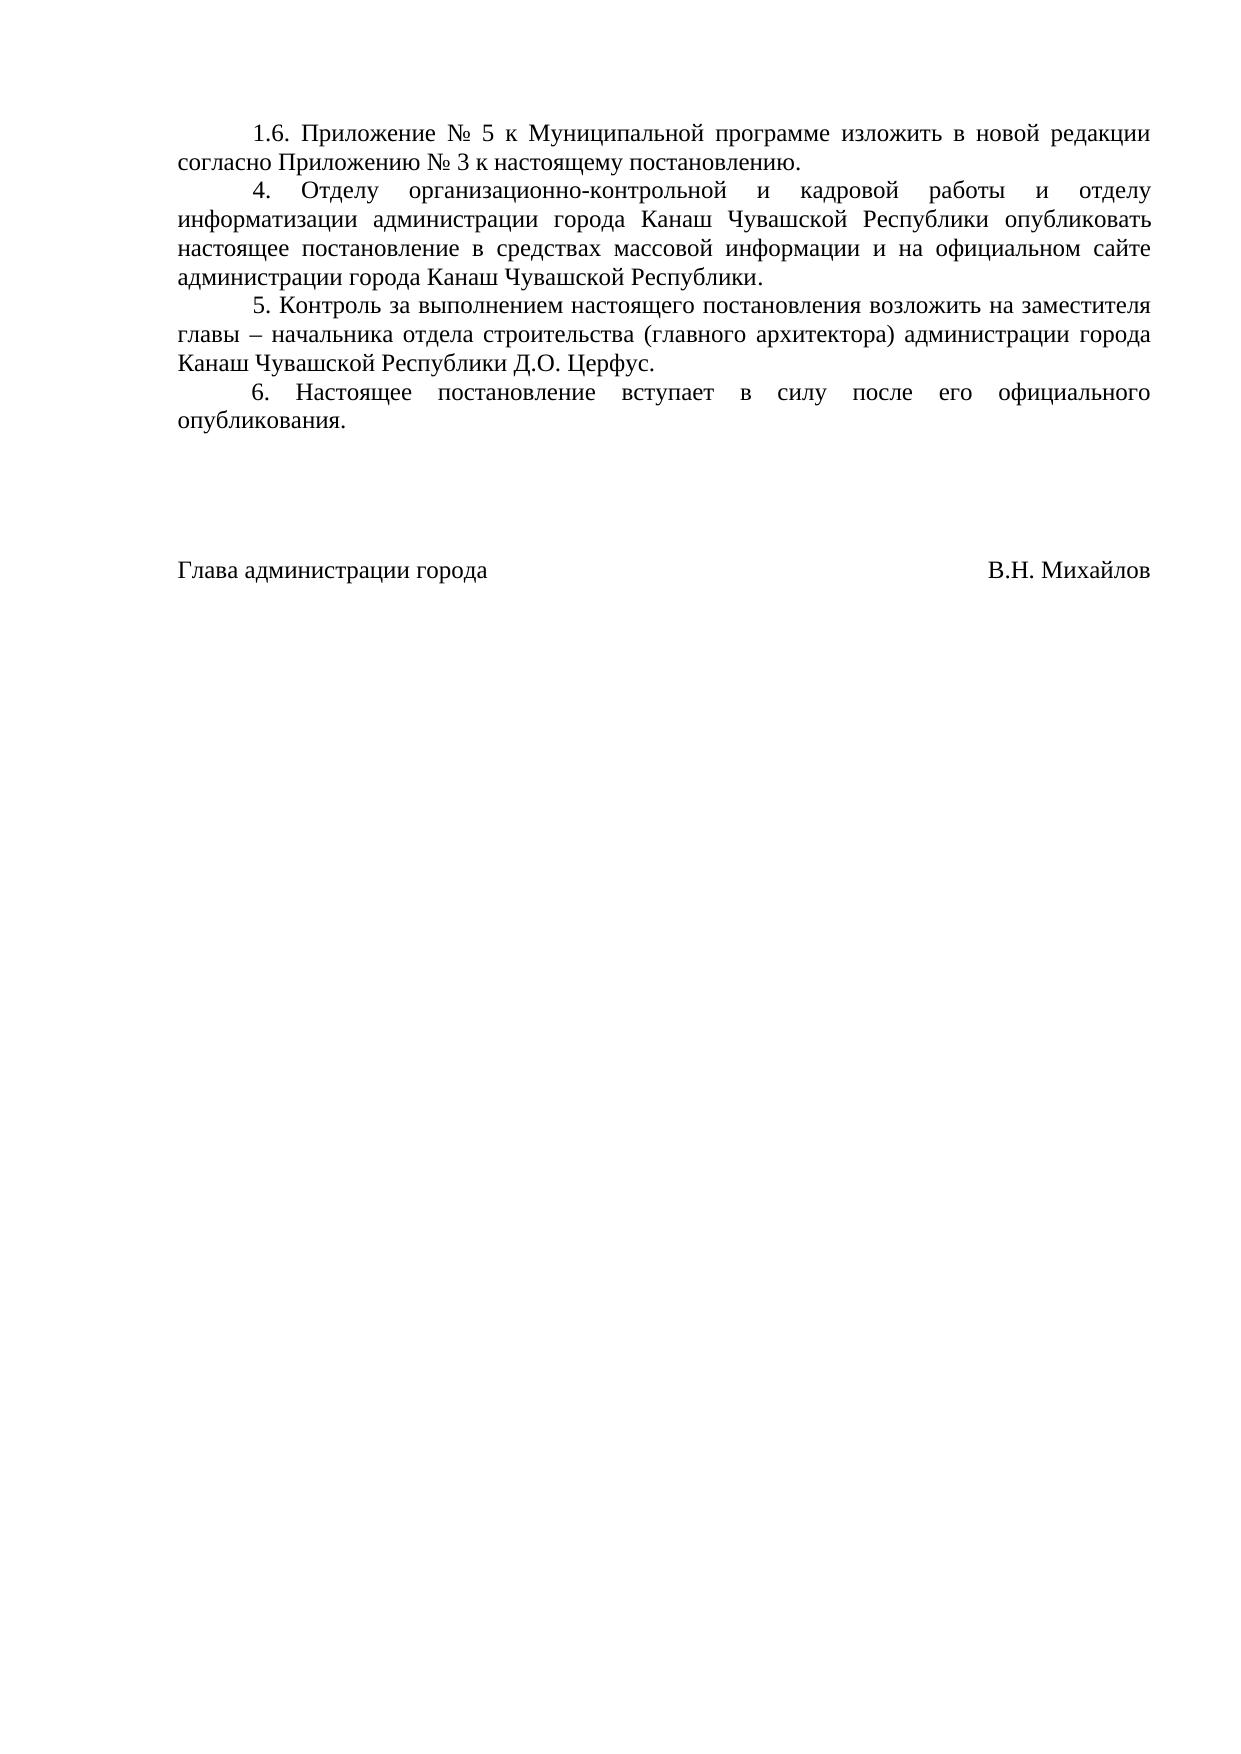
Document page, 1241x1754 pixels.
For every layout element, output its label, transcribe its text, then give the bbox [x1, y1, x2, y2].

text 6. Настоящее постановление вступает в силу после его официального опубликования. [177, 377, 1152, 434]
text 5. Контроль за выполнением настоящего постановления возложить на заместителя главы – начальника отдела строительства (главного архитектора) администрации города Канаш Чувашской Республики Д.О. Церфус. [177, 291, 1152, 377]
text 1.6. Приложение № 5 к Муниципальной программе изложить в новой редакции согласно Приложению № 3 к настоящему постановлению. [177, 118, 1152, 176]
text Глава администрации города В.Н. Михайлов [177, 555, 1152, 583]
text 4. Отделу организационно-контрольной и кадровой работы и отделу информатизации администрации города Канаш Чувашской Республики опубликовать настоящее постановление в средствах массовой информации и на официальном сайте администрации города Канаш Чувашской Республики. [177, 176, 1152, 291]
